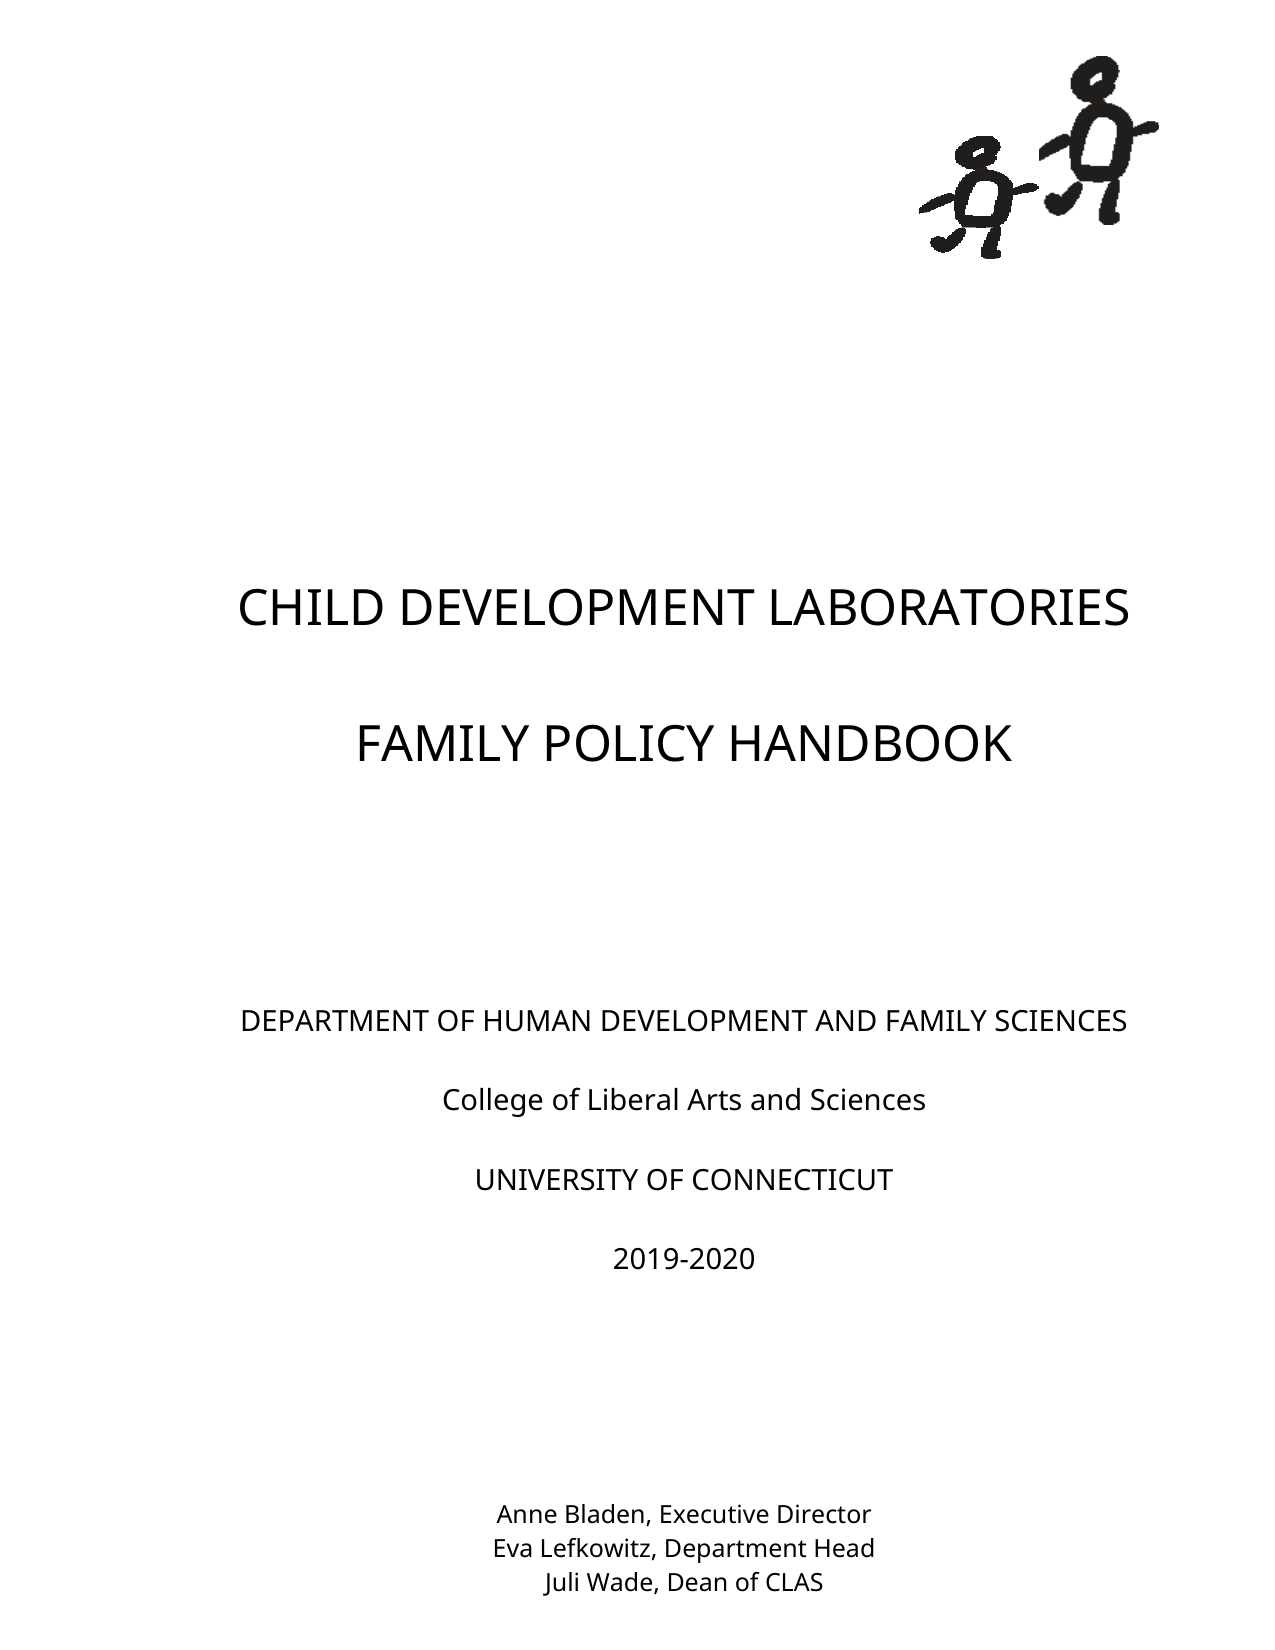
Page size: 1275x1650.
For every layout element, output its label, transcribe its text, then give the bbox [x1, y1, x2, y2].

text Anne Bladen, Executive Director [150, 1497, 1143, 1531]
text Eva Lefkowitz, Department Head [150, 1531, 1143, 1565]
text 2019-2020 [150, 1238, 1143, 1278]
subtitle FAMILY POLICY HANDBOOK [150, 708, 1143, 776]
picture [918, 56, 1159, 259]
text CHILD DEVELOPMENT LABORATORIES [150, 571, 1143, 639]
text UNIVERSITY OF CONNECTICUT [150, 1159, 1143, 1199]
text Juli Wade, Dean of CLAS [150, 1565, 1143, 1599]
text College of Liberal Arts and Sciences [150, 1079, 1143, 1119]
text DEPARTMENT OF HUMAN DEVELOPMENT AND FAMILY SCIENCES [150, 1000, 1143, 1040]
